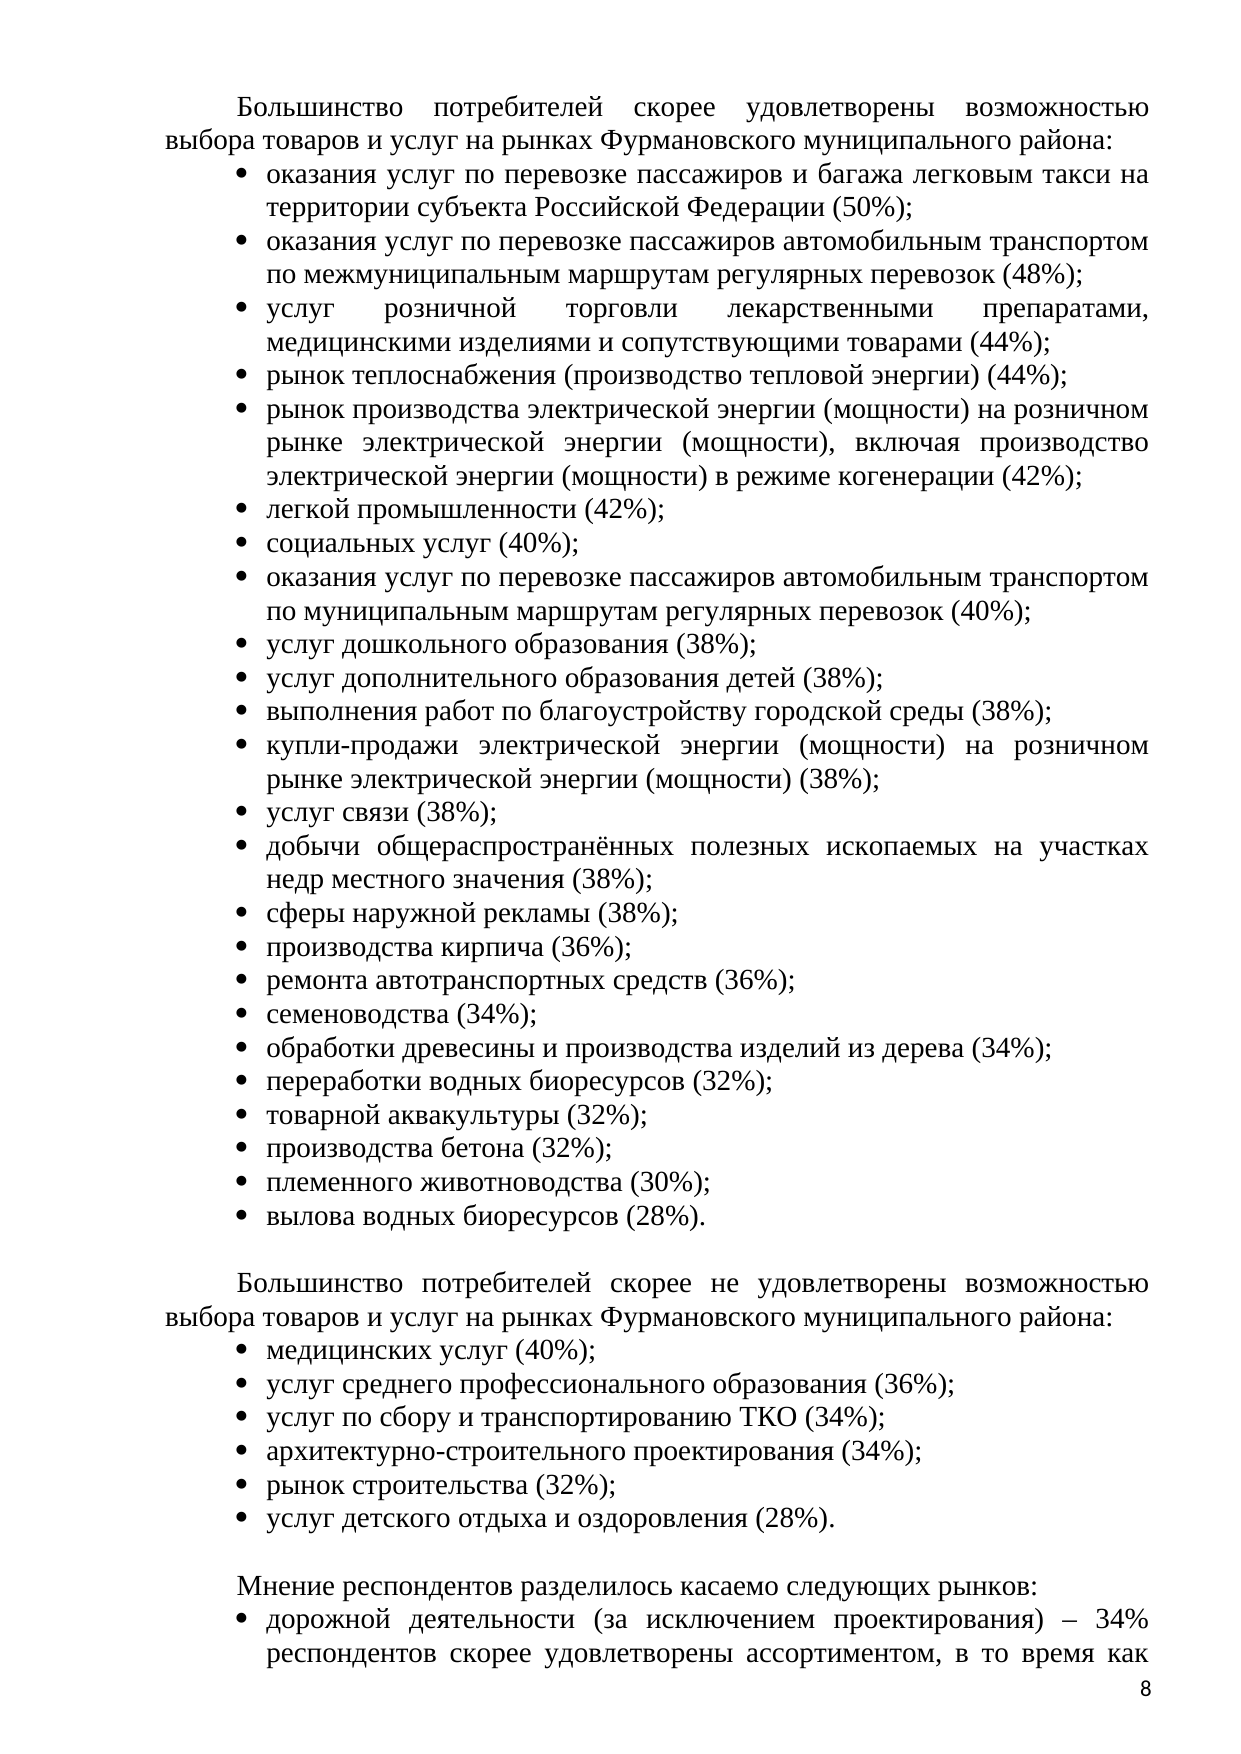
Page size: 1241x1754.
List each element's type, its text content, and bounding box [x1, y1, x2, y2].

text Большинство потребителей скорее не удовлетворены возможностью выбора товаров и услуг на рынках Фурмановского муниципального района: [165, 1265, 1149, 1332]
list архитектурно-строительного проектирования (34%); [236, 1433, 1149, 1467]
list добычи общераспространённых полезных ископаемых на участках недр местного значения (38%); [236, 828, 1149, 895]
list услуг по сбору и транспортированию ТКО (34%); [236, 1399, 1149, 1433]
list легкой промышленности (42%); [236, 492, 1149, 525]
list семеноводства (34%); [236, 996, 1149, 1030]
list рынок производства электрической энергии (мощности) на розничном рынке электрической энергии (мощности), включая производство электрической энергии (мощности) в режиме когенерации (42%); [236, 391, 1149, 492]
list услуг розничной торговли лекарственными препаратами, медицинскими изделиями и сопутствующими товарами (44%); [236, 290, 1149, 357]
list медицинских услуг (40%); [236, 1332, 1149, 1366]
text Мнение респондентов разделилось касаемо следующих рынков: [165, 1568, 1149, 1601]
list услуг детского отдыха и оздоровления (28%). [236, 1500, 1149, 1534]
list рынок строительства (32%); [236, 1467, 1149, 1500]
list ремонта автотранспортных средств (36%); [236, 962, 1149, 996]
list переработки водных биоресурсов (32%); [236, 1063, 1149, 1097]
list социальных услуг (40%); [236, 525, 1149, 559]
list производства кирпича (36%); [236, 929, 1149, 962]
list рынок теплоснабжения (производство тепловой энергии) (44%); [236, 357, 1149, 391]
list оказания услуг по перевозке пассажиров автомобильным транспортом по межмуниципальным маршрутам регулярных перевозок (48%); [236, 223, 1149, 290]
text Большинство потребителей скорее удовлетворены возможностью выбора товаров и услуг на рынках Фурмановского муниципального района: [165, 89, 1149, 156]
list услуг связи (38%); [236, 794, 1149, 828]
list оказания услуг по перевозке пассажиров автомобильным транспортом по муниципальным маршрутам регулярных перевозок (40%); [236, 559, 1149, 626]
list купли-продажи электрической энергии (мощности) на розничном рынке электрической энергии (мощности) (38%); [236, 727, 1149, 794]
list товарной аквакультуры (32%); [236, 1097, 1149, 1131]
list производства бетона (32%); [236, 1131, 1149, 1164]
list услуг среднего профессионального образования (36%); [236, 1366, 1149, 1399]
list племенного животноводства (30%); [236, 1164, 1149, 1198]
list услуг дополнительного образования детей (38%); [236, 660, 1149, 693]
list оказания услуг по перевозке пассажиров и багажа легковым такси на территории субъекта Российской Федерации (50%); [236, 156, 1149, 223]
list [236, 1601, 1149, 1668]
list выполнения работ по благоустройству городской среды (38%); [236, 693, 1149, 727]
list обработки древесины и производства изделий из дерева (34%); [236, 1030, 1149, 1063]
list вылова водных биоресурсов (28%). [236, 1198, 1149, 1232]
list услуг дошкольного образования (38%); [236, 626, 1149, 660]
list сферы наружной рекламы (38%); [236, 895, 1149, 929]
